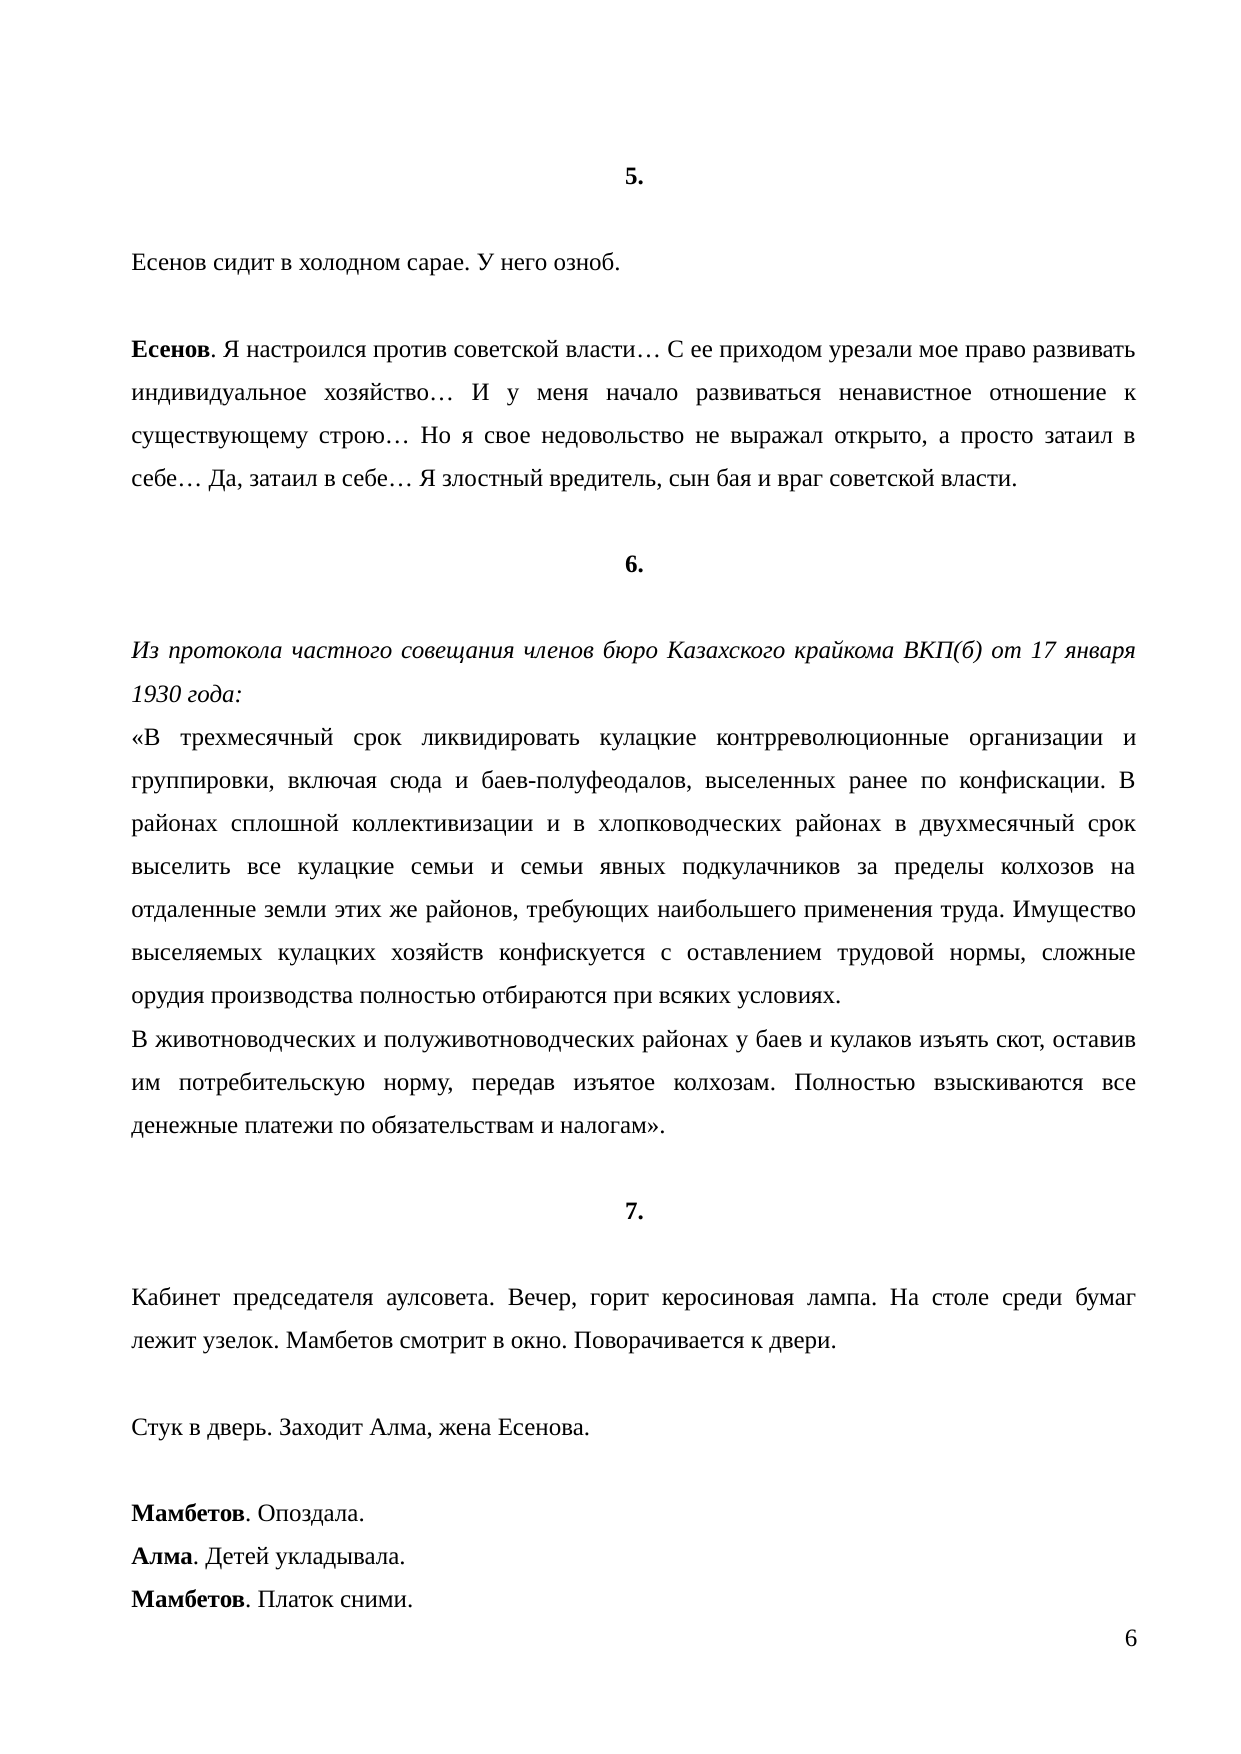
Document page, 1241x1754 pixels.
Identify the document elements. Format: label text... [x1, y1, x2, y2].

text 5. [131, 161, 1137, 190]
text 7. [131, 1196, 1137, 1225]
text Есенов сидит в холодном сарае. У него озноб. [131, 247, 1137, 276]
text Кабинет председателя аулсовета. Вечер, горит керосиновая лампа. На столе среди бумаг лежит узелок. Мамбетов смотрит в окно. Поворачивается к двери. [131, 1282, 1137, 1354]
text Мамбетов. Опоздала. [131, 1498, 1137, 1527]
text Стук в дверь. Заходит Алма, жена Есенова. [131, 1412, 1137, 1441]
text В животноводческих и полуживотноводческих районах у баев и кулаков изъять скот, оставив им потребительскую норму, передав изъятое колхозам. Полностью взыскиваются все денежные платежи по обязательствам и налогам». [131, 1024, 1137, 1139]
text 6. [131, 549, 1137, 578]
text Мамбетов. Платок сними. [131, 1584, 1137, 1613]
text Из протокола частного совещания членов бюро Казахского крайкома ВКП(б) от 17 января 1930 года: [131, 636, 1137, 707]
text Алма. Детей укладывала. [131, 1541, 1137, 1570]
text «В трехмесячный срок ликвидировать кулацкие контрреволюционные организации и группировки, включая сюда и баев-полуфеодалов, выселенных ранее по конфискации. В районах сплошной коллективизации и в хлопководческих районах в двухмесячный срок выселить все кулацкие семьи и семьи явных подкулачников за пределы колхозов на отдаленные земли этих же районов, требующих наибольшего применения труда. Имущество выселяемых кулацких хозяйств конфискуется с оставлением трудовой нормы, сложные орудия производства полностью отбираются при всяких условиях. [131, 722, 1137, 1009]
text Есенов. Я настроился против советской власти… С ее приходом урезали мое право развивать индивидуальное хозяйство… И у меня начало развиваться ненавистное отношение к существующему строю… Но я свое недовольство не выражал открыто, а просто затаил в себе… Да, затаил в себе… Я злостный вредитель, сын бая и враг советской власти. [131, 334, 1137, 492]
